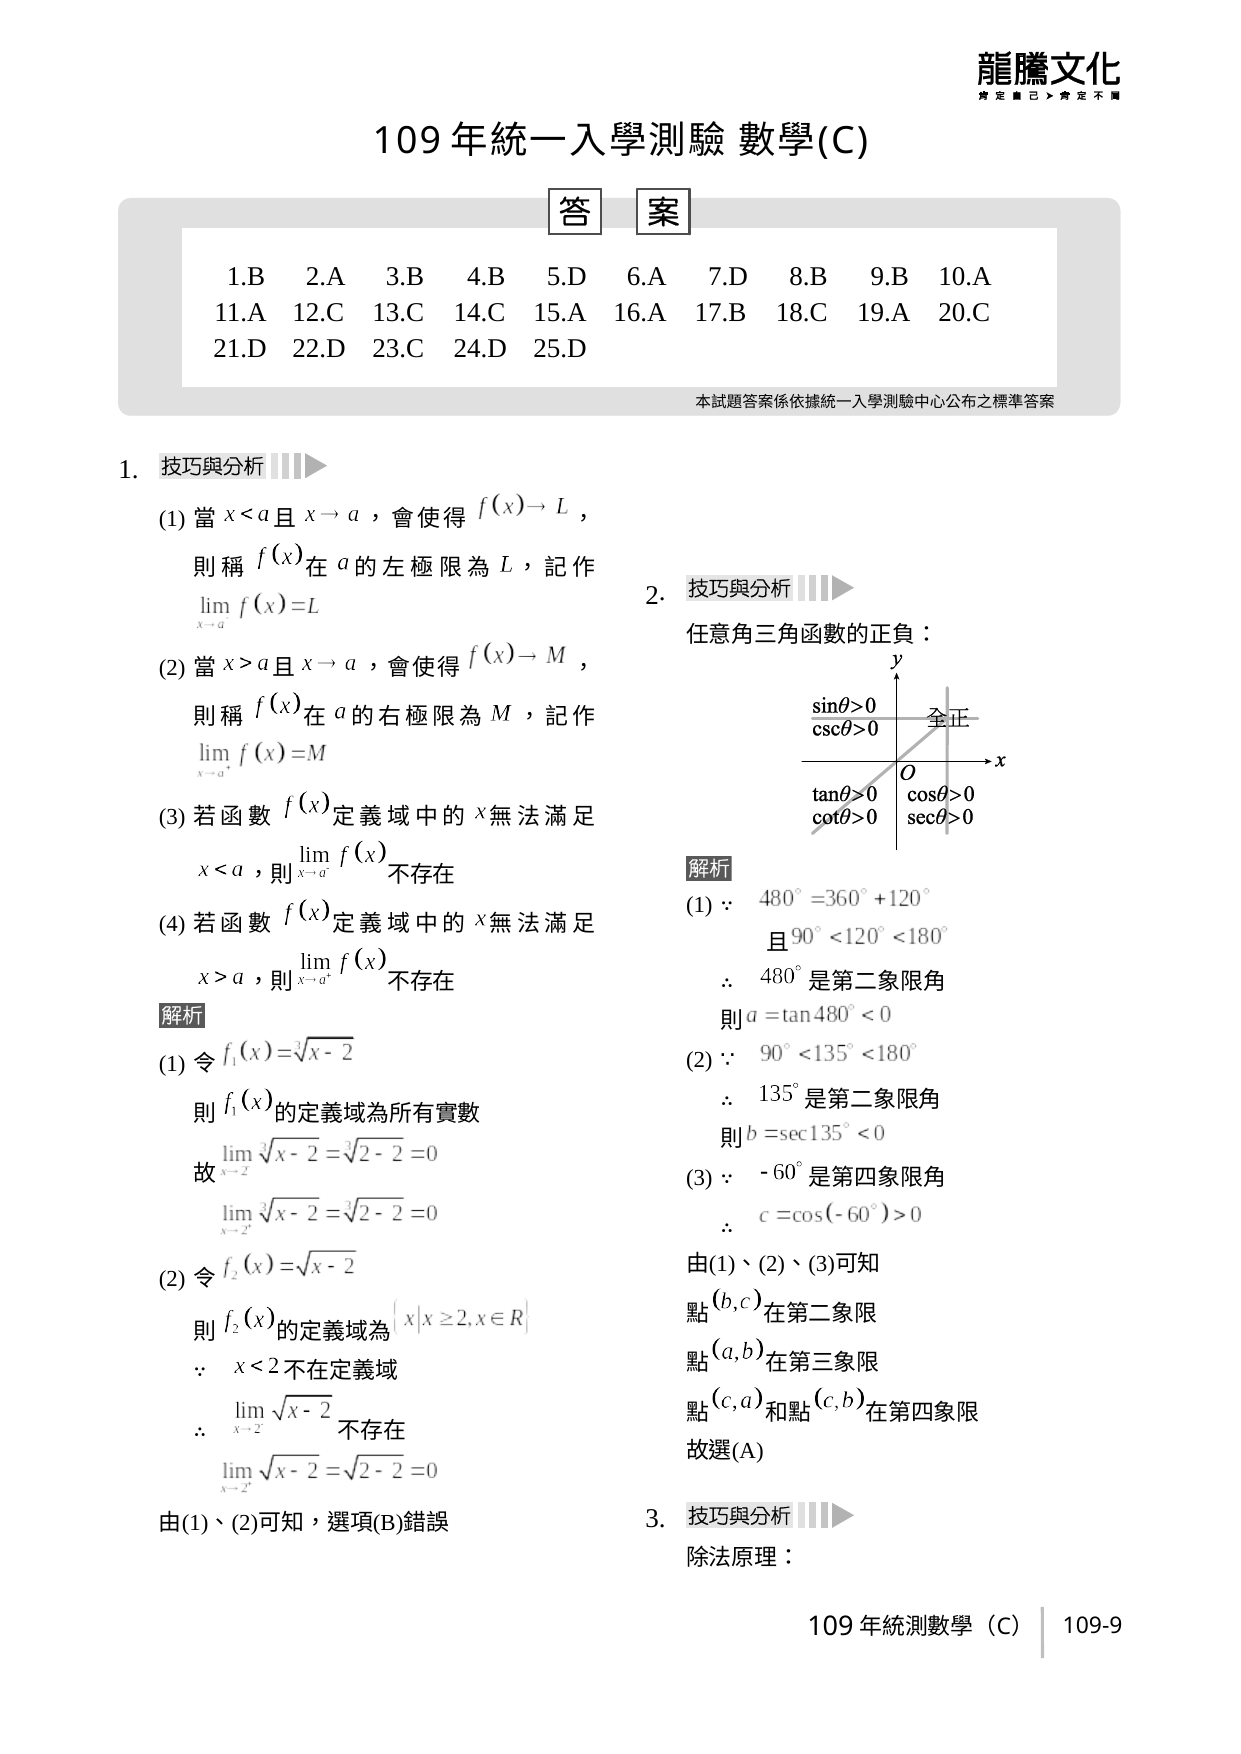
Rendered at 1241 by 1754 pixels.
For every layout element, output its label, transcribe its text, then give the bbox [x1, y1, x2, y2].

text 109年統一入學測驗 數學(C) [118, 110, 1122, 164]
text 故 [159, 1133, 595, 1188]
text 則的定義域為 [159, 1298, 595, 1346]
text 則 [686, 1119, 1122, 1153]
text 由(1)、(2)、(3)可知 [686, 1245, 1122, 1278]
text (2) 當且，會使得，則稱在的右極限為，記作 [159, 638, 595, 783]
text 則的定義域為所有實數 [159, 1084, 595, 1128]
text ∴ [686, 1197, 1122, 1240]
text 則 [686, 1002, 1122, 1036]
text 1. [118, 451, 595, 484]
text (1) 令 [159, 1032, 595, 1078]
text 任意角三角函數的正負： [686, 616, 1122, 649]
text (1) ∵ [686, 885, 1122, 918]
text (3) 若函數定義域中的無法滿足，則不存在 [159, 787, 595, 889]
text 除法原理： [686, 1538, 1122, 1572]
text 點在第二象限 [686, 1283, 1122, 1328]
text 故選(A) [686, 1432, 1122, 1465]
text (4) 若函數定義域中的無法滿足，則不存在 [159, 894, 595, 996]
text ∴ 不存在 [159, 1391, 595, 1445]
text (2) ∵ [686, 1041, 1122, 1075]
text ∴ 是第二象限角 [686, 963, 1122, 996]
text (1) 當且，會使得，則稱在的左極限為，記作 [159, 489, 595, 634]
text 且 [686, 924, 1122, 957]
text 2. [645, 573, 1122, 611]
text (2) 令 [159, 1246, 595, 1293]
text 點和點在第四象限 [686, 1382, 1122, 1427]
text 本試題答案係依據統一入學測驗中心公布之標準答案 [118, 389, 1054, 412]
text 點在第三象限 [686, 1333, 1122, 1377]
text (3) ∵ 是第四象限角 [686, 1158, 1122, 1192]
text ∵ 不在定義域 [159, 1352, 595, 1385]
text 由(1)、(2)可知，選項(B)錯誤 [159, 1504, 595, 1537]
text 3. [645, 1501, 1122, 1533]
text ∴ 是第二象限角 [686, 1080, 1122, 1114]
